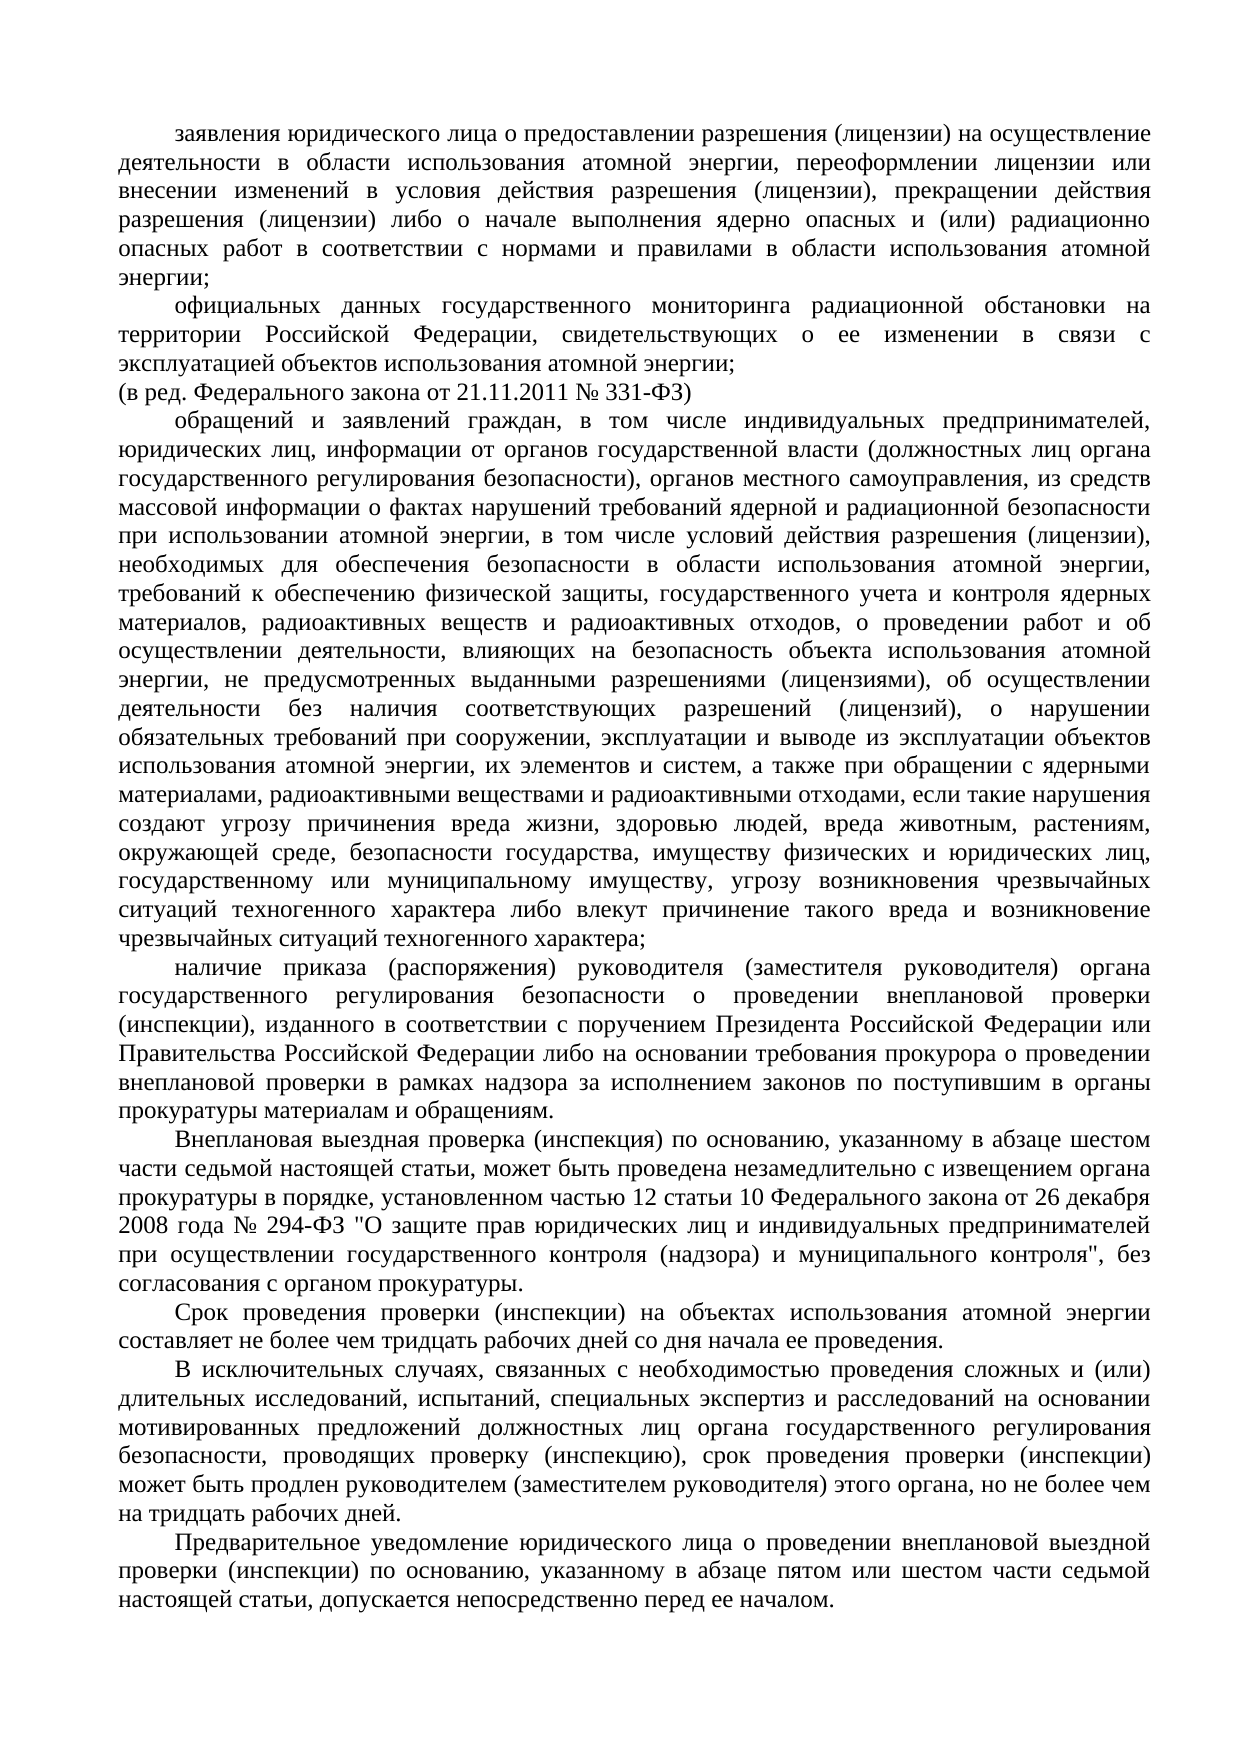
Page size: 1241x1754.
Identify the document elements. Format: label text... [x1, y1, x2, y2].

text Срок проведения проверки (инспекции) на объектах использования атомной энергии составляет не более чем тридцать рабочих дней со дня начала ее проведения. [118, 1297, 1152, 1354]
text Внеплановая выездная проверка (инспекция) по основанию, указанному в абзаце шестом части седьмой настоящей статьи, может быть проведена незамедлительно с извещением органа прокуратуры в порядке, установленном частью 12 статьи 10 Федерального закона от 26 декабря 2008 года № 294-ФЗ "О защите прав юридических лиц и индивидуальных предпринимателей при осуществлении государственного контроля (надзора) и муниципального контроля", без согласования с органом прокуратуры. [118, 1124, 1152, 1297]
text заявления юридического лица о предоставлении разрешения (лицензии) на осуществление деятельности в области использования атомной энергии, переоформлении лицензии или внесении изменений в условия действия разрешения (лицензии), прекращении действия разрешения (лицензии) либо о начале выполнения ядерно опасных и (или) радиационно опасных работ в соответствии с нормами и правилами в области использования атомной энергии; [118, 118, 1152, 291]
text наличие приказа (распоряжения) руководителя (заместителя руководителя) органа государственного регулирования безопасности о проведении внеплановой проверки (инспекции), изданного в соответствии с поручением Президента Российской Федерации или Правительства Российской Федерации либо на основании требования прокурора о проведении внеплановой проверки в рамках надзора за исполнением законов по поступившим в органы прокуратуры материалам и обращениям. [118, 952, 1152, 1124]
text обращений и заявлений граждан, в том числе индивидуальных предпринимателей, юридических лиц, информации от органов государственной власти (должностных лиц органа государственного регулирования безопасности), органов местного самоуправления, из средств массовой информации о фактах нарушений требований ядерной и радиационной безопасности при использовании атомной энергии, в том числе условий действия разрешения (лицензии), необходимых для обеспечения безопасности в области использования атомной энергии, требований к обеспечению физической защиты, государственного учета и контроля ядерных материалов, радиоактивных веществ и радиоактивных отходов, о проведении работ и об осуществлении деятельности, влияющих на безопасность объекта использования атомной энергии, не предусмотренных выданными разрешениями (лицензиями), об осуществлении деятельности без наличия соответствующих разрешений (лицензий), о нарушении обязательных требований при сооружении, эксплуатации и выводе из эксплуатации объектов использования атомной энергии, их элементов и систем, а также при обращении с ядерными материалами, радиоактивными веществами и радиоактивными отходами, если такие нарушения создают угрозу причинения вреда жизни, здоровью людей, вреда животным, растениям, окружающей среде, безопасности государства, имуществу физических и юридических лиц, государственному или муниципальному имуществу, угрозу возникновения чрезвычайных ситуаций техногенного характера либо влекут причинение такого вреда и возникновение чрезвычайных ситуаций техногенного характера; [118, 406, 1152, 952]
text Предварительное уведомление юридического лица о проведении внеплановой выездной проверки (инспекции) по основанию, указанному в абзаце пятом или шестом части седьмой настоящей статьи, допускается непосредственно перед ее началом. [118, 1527, 1152, 1613]
text В исключительных случаях, связанных с необходимостью проведения сложных и (или) длительных исследований, испытаний, специальных экспертиз и расследований на основании мотивированных предложений должностных лиц органа государственного регулирования безопасности, проводящих проверку (инспекцию), срок проведения проверки (инспекции) может быть продлен руководителем (заместителем руководителя) этого органа, но не более чем на тридцать рабочих дней. [118, 1354, 1152, 1527]
text (в ред. Федерального закона от 21.11.2011 № 331-ФЗ) [118, 377, 1152, 406]
text официальных данных государственного мониторинга радиационной обстановки на территории Российской Федерации, свидетельствующих о ее изменении в связи с эксплуатацией объектов использования атомной энергии; [118, 291, 1152, 377]
